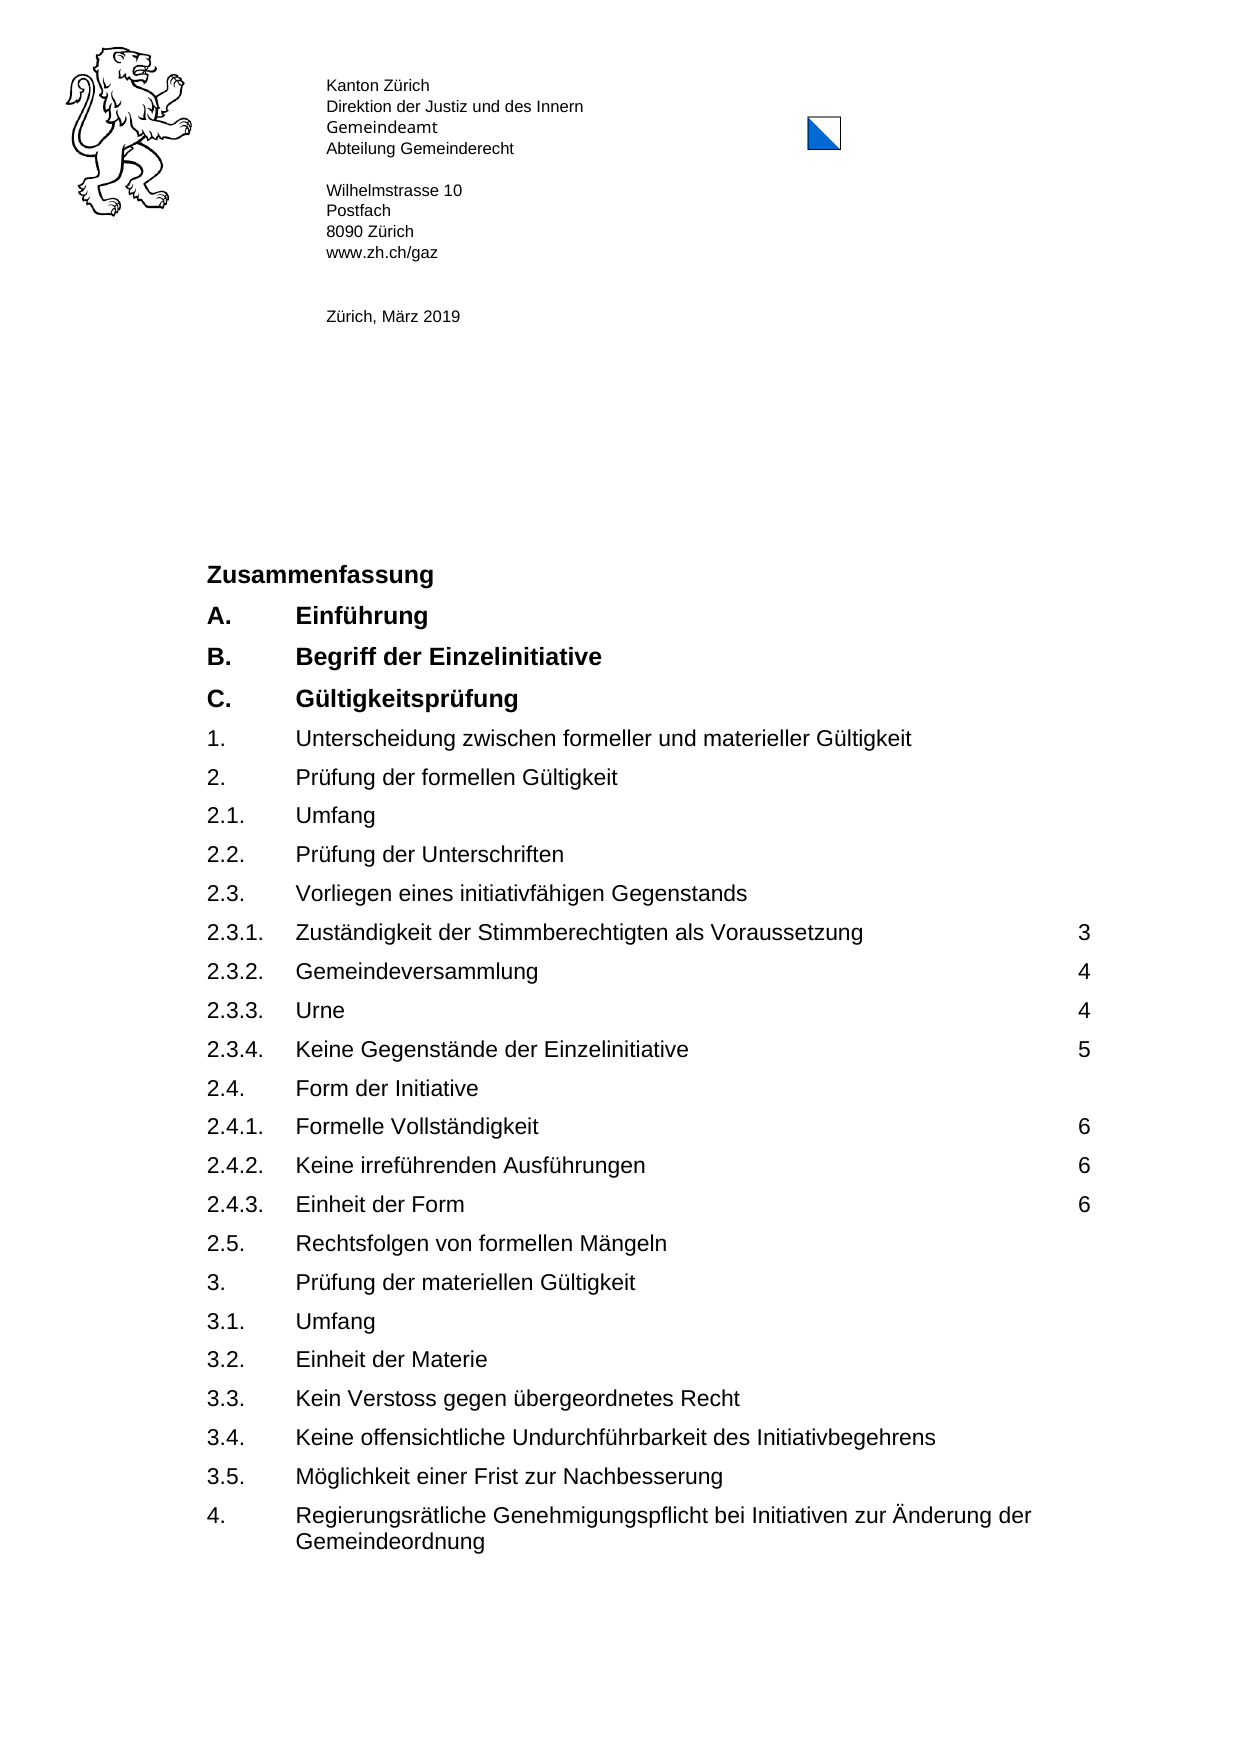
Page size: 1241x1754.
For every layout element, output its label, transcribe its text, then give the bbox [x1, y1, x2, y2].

text 2.2. Prüfung der Unterschriften 3 [207, 841, 1093, 868]
text 3.4. Keine offensichtliche Undurchführbarkeit des Initiativbegehrens 10 [207, 1424, 1093, 1451]
text 2.1. Umfang 3 [207, 802, 1093, 829]
text 3.3. Kein Verstoss gegen übergeordnetes Recht 8 [207, 1385, 1093, 1412]
text A. Einführung 1 [207, 601, 1093, 630]
text 3.2. Einheit der Materie 7 [207, 1346, 1093, 1373]
text 2.3.3. Urne 4 [207, 997, 1093, 1023]
text Zusammenfassung 1 [207, 560, 1093, 588]
picture [806, 115, 842, 151]
text 2.4. Form der Initiative 6 [207, 1074, 1093, 1101]
text 2.3.1. Zuständigkeit der Stimmberechtigten als Voraussetzung 3 [207, 919, 1093, 945]
text C. Gültigkeitsprüfung 2 [207, 683, 1093, 712]
picture [58, 44, 196, 222]
text 2. Prüfung der formellen Gültigkeit 3 [207, 764, 1093, 790]
text 2.4.2. Keine irreführenden Ausführungen 6 [207, 1152, 1093, 1178]
text 3.5. Möglichkeit einer Frist zur Nachbesserung 11 [207, 1463, 1093, 1489]
text 4. Regierungsrätliche Genehmigungspflicht bei Initiativen zur Änderung der Gemeindeordnung 11 [207, 1502, 1093, 1554]
text 1. Unterscheidung zwischen formeller und materieller Gültigkeit 2 [207, 725, 1093, 751]
text 2.3.2. Gemeindeversammlung 4 [207, 958, 1093, 984]
text 2.3. Vorliegen eines initiativfähigen Gegenstands 3 [207, 880, 1093, 907]
text 3.1. Umfang 7 [207, 1308, 1093, 1334]
text 2.3.4. Keine Gegenstände der Einzelinitiative 5 [207, 1036, 1093, 1062]
text B. Begriff der Einzelinitiative 2 [207, 642, 1093, 671]
text 3. Prüfung der materiellen Gültigkeit 7 [207, 1269, 1093, 1295]
text 2.5. Rechtsfolgen von formellen Mängeln 7 [207, 1230, 1093, 1256]
text 2.4.3. Einheit der Form 6 [207, 1191, 1093, 1217]
text 2.4.1. Formelle Vollständigkeit 6 [207, 1113, 1093, 1140]
